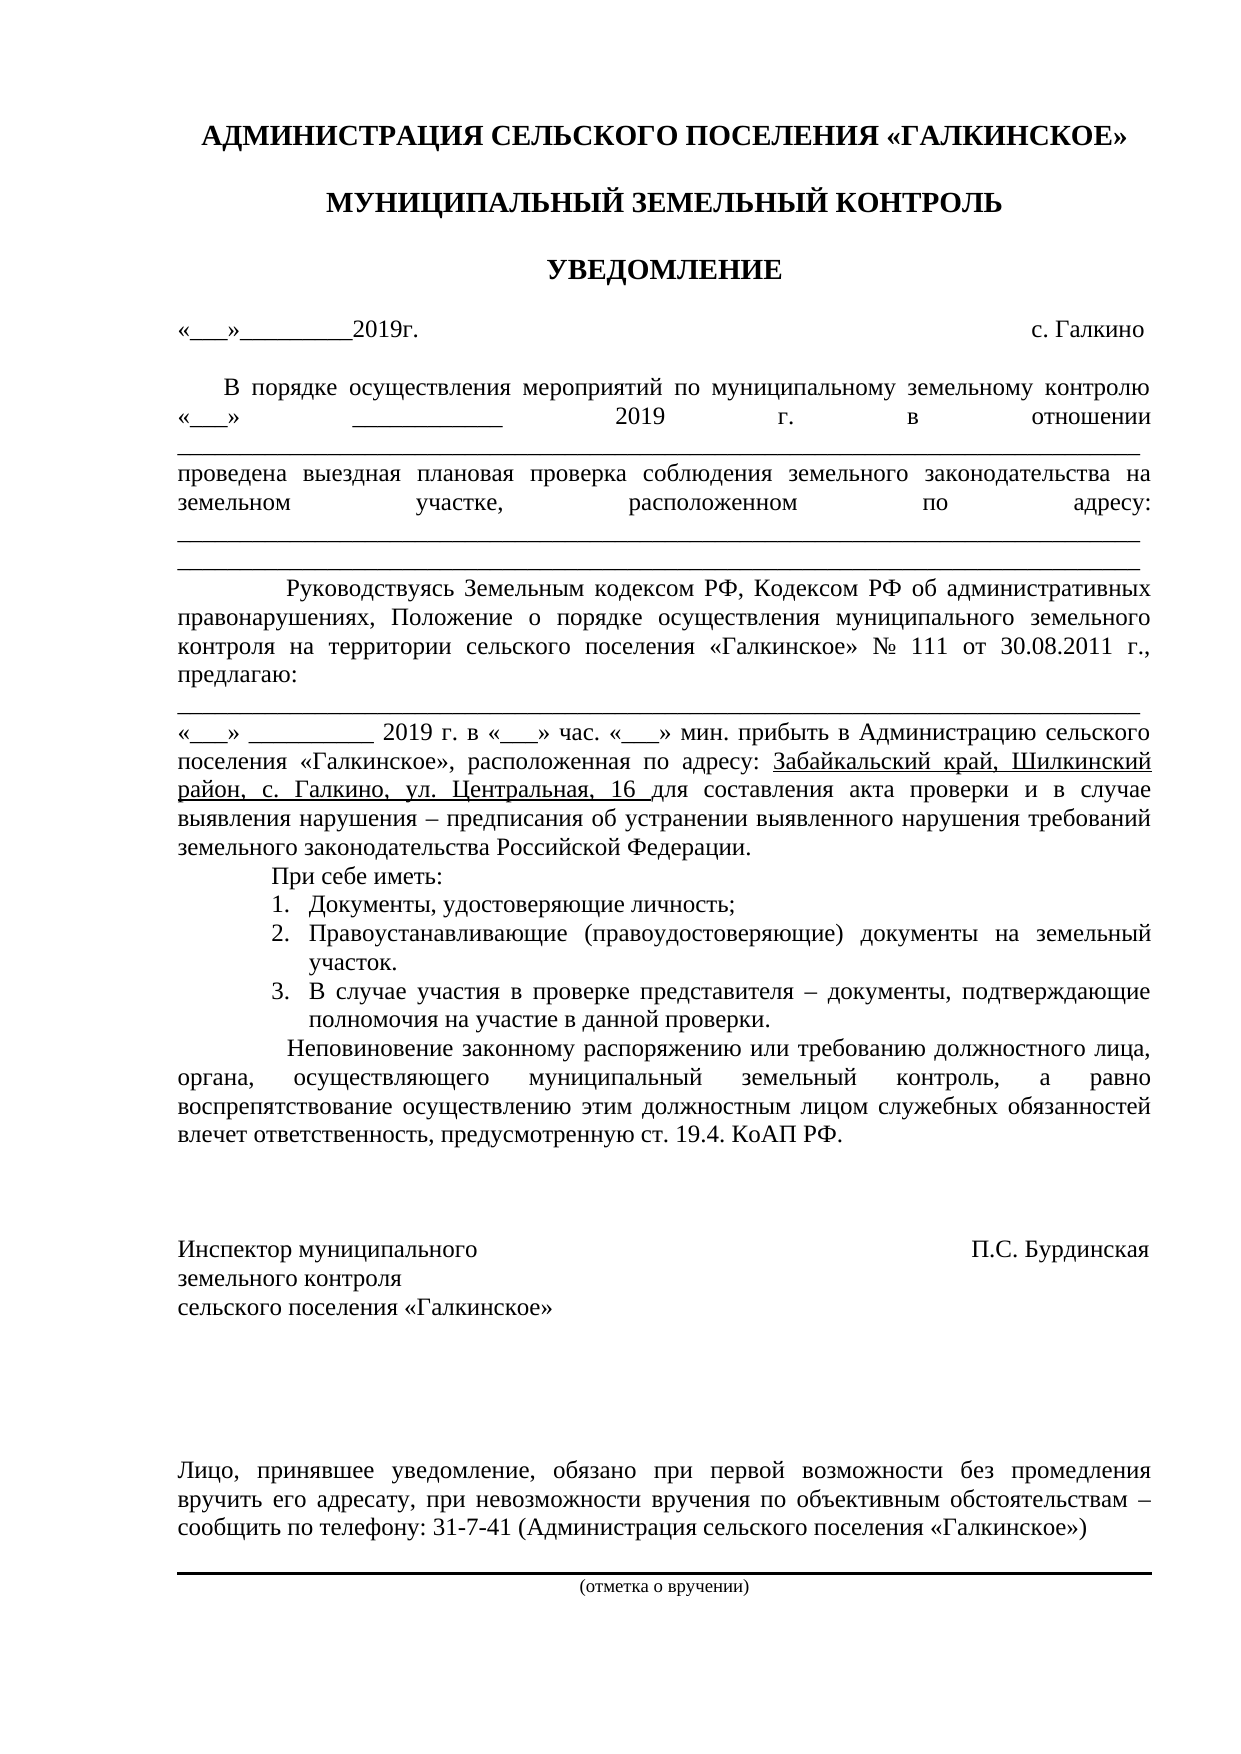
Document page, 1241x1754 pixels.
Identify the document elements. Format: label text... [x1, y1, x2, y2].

text проведена выездная плановая проверка соблюдения земельного законодательства на земельном участке, расположенном по адресу: __________________________________________________________________________________________________________________________________________________________ [177, 458, 1152, 573]
text «___» __________ 2019 г. в «___» час. «___» мин. прибыть в Администрацию сельского поселения «Галкинское», расположенная по адресу: Забайкальский край, Шилкинский район, с. Галкино, ул. Центральная, 16 для составления акта проверки и в случае выявления нарушения – предписания об устранении выявленного нарушения требований земельного законодательства Российской Федерации. [177, 717, 1152, 861]
text «___»_________2019г. с. Галкино [177, 314, 1152, 343]
list Документы, удостоверяющие личность; [271, 889, 1152, 918]
text Лицо, принявшее уведомление, обязано при первой возможности без промедления вручить его адресату, при невозможности вручения по объективным обстоятельствам – сообщить по телефону: 31-7-41 (Администрация сельского поселения «Галкинское») [177, 1455, 1152, 1541]
text Руководствуясь Земельным кодексом РФ, Кодексом РФ об административных правонарушениях, Положение о порядке осуществления муниципального земельного контроля на территории сельского поселения «Галкинское» № 111 от 30.08.2011 г., предлагаю: _____________________________________________________________________________ [177, 573, 1152, 717]
text Инспектор муниципального П.С. Бурдинская [177, 1234, 1152, 1263]
text (отметка о вручении) [177, 1575, 1152, 1597]
text В порядке осуществления мероприятий по муниципальному земельному контролю «___» ____________ 2019 г. в отношении _____________________________________________________________________________ [177, 372, 1152, 458]
text УВЕДОМЛЕНИЕ [177, 252, 1152, 286]
list Правоустанавливающие (правоудостоверяющие) документы на земельный участок. [271, 918, 1152, 976]
text АДМИНИСТРАЦИЯ СЕЛЬСКОГО ПОСЕЛЕНИЯ «ГАЛКИНСКОЕ» [177, 118, 1152, 152]
text сельского поселения «Галкинское» [177, 1292, 1152, 1321]
list В случае участия в проверке представителя – документы, подтверждающие полномочия на участие в данной проверки. [271, 976, 1152, 1033]
text Неповиновение законному распоряжению или требованию должностного лица, органа, осуществляющего муниципальный земельный контроль, а равно воспрепятствование осуществлению этим должностным лицом служебных обязанностей влечет ответственность, предусмотренную ст. 19.4. КоАП РФ. [177, 1033, 1152, 1148]
text МУНИЦИПАЛЬНЫЙ ЗЕМЕЛЬНЫЙ КОНТРОЛЬ [177, 185, 1152, 219]
text При себе иметь: [177, 861, 1152, 889]
text земельного контроля [177, 1263, 1152, 1292]
